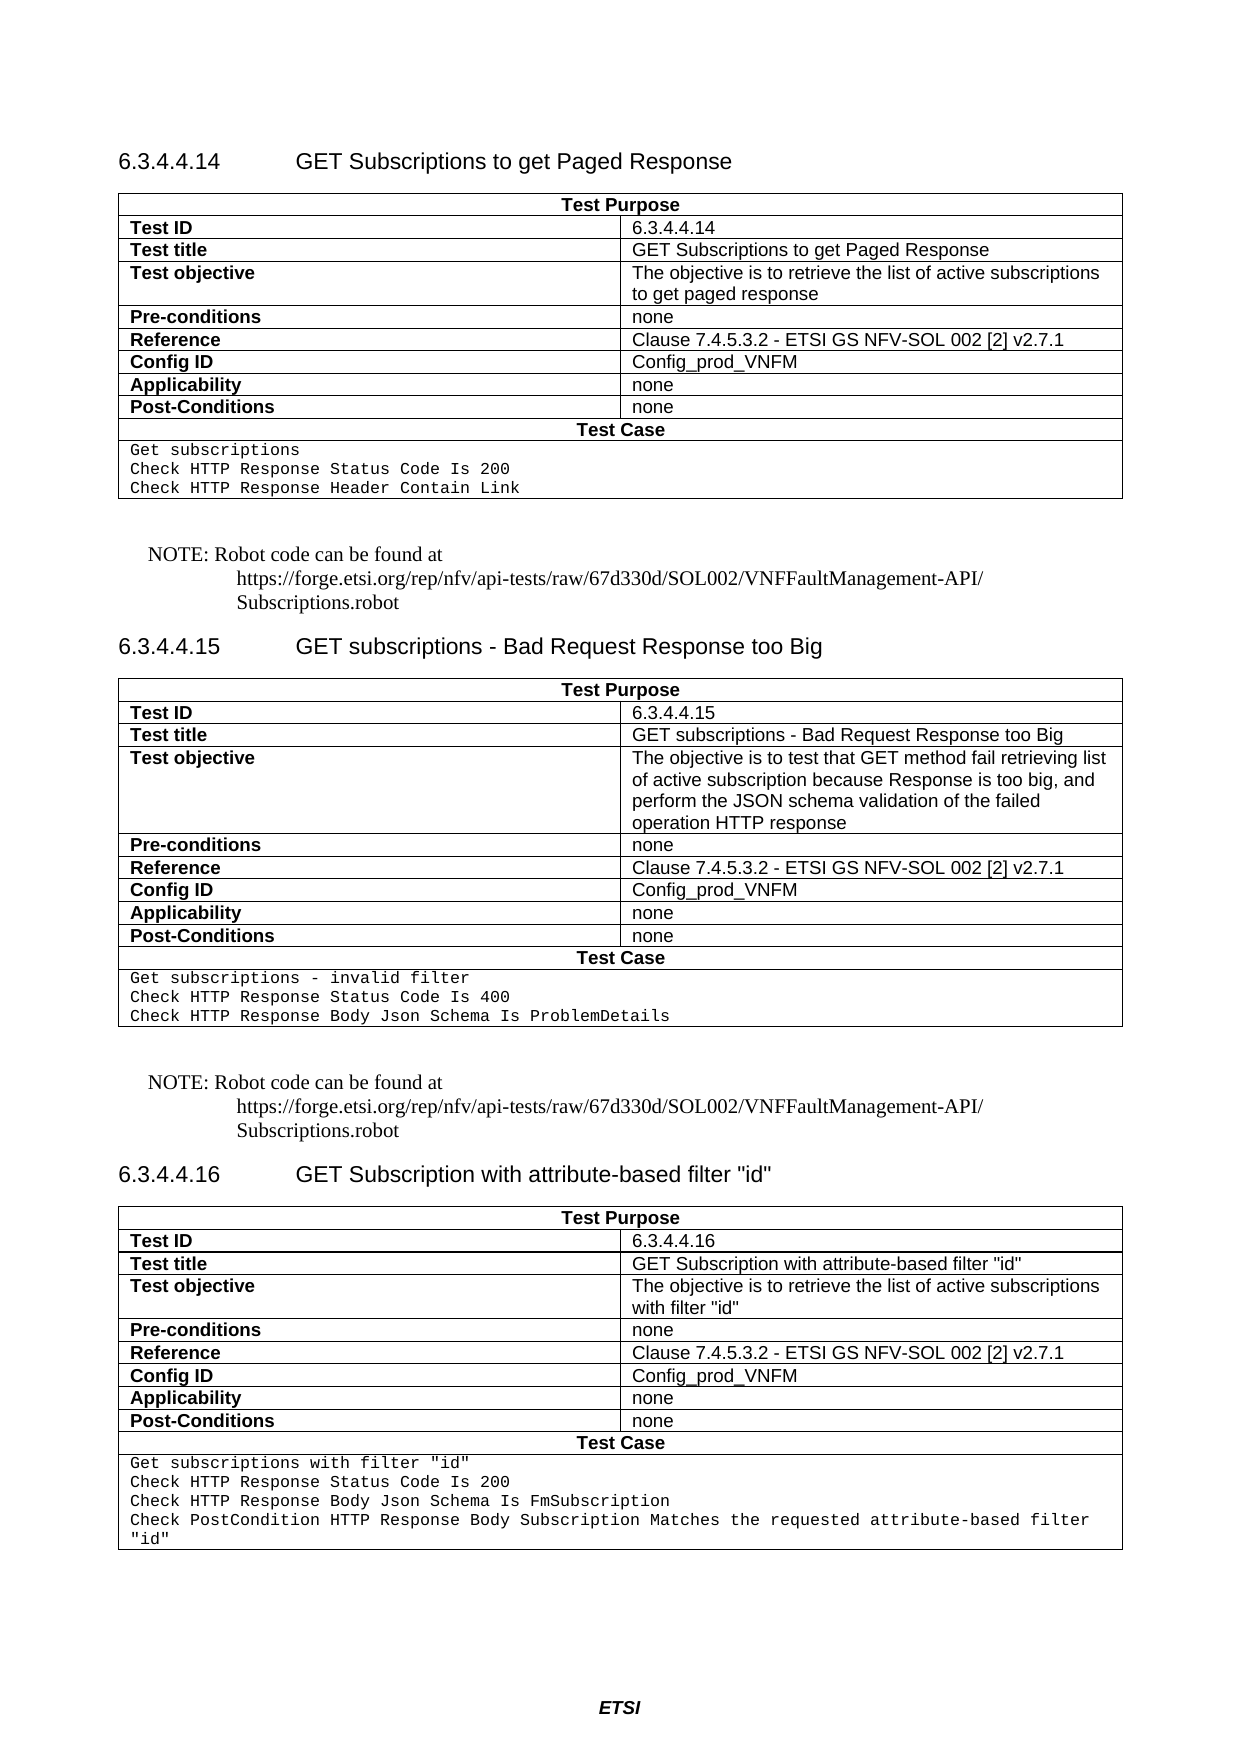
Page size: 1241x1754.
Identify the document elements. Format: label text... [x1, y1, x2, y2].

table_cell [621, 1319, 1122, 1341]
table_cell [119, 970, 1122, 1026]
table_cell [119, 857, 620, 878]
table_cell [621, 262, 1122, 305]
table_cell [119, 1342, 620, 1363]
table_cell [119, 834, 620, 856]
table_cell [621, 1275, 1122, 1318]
subtitle 6.3.4.4.14 GET Subscriptions to get Paged Response [118, 148, 1122, 174]
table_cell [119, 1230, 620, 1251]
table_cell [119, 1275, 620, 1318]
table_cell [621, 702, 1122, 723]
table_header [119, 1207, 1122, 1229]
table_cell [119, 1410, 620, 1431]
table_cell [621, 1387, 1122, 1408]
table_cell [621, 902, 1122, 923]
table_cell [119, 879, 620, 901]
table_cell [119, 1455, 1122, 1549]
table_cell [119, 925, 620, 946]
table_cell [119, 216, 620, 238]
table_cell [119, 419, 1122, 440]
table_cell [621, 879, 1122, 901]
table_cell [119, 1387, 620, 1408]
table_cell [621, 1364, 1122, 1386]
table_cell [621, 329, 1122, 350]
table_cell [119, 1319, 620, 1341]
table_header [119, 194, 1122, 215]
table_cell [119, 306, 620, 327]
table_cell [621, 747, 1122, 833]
text NOTE: Robot code can be found at https://forge.etsi.org/rep/nfv/api-tests/raw/67d330d/SOL002/VNFFaultManagement-API/Subscriptions.robot [148, 542, 1122, 614]
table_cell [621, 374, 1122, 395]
subtitle 6.3.4.4.16 GET Subscription with attribute-based filter "id" [118, 1161, 1122, 1187]
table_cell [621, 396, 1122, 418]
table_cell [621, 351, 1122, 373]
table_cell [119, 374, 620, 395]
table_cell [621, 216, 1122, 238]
subtitle 6.3.4.4.15 GET subscriptions - Bad Request Response too Big [118, 633, 1122, 659]
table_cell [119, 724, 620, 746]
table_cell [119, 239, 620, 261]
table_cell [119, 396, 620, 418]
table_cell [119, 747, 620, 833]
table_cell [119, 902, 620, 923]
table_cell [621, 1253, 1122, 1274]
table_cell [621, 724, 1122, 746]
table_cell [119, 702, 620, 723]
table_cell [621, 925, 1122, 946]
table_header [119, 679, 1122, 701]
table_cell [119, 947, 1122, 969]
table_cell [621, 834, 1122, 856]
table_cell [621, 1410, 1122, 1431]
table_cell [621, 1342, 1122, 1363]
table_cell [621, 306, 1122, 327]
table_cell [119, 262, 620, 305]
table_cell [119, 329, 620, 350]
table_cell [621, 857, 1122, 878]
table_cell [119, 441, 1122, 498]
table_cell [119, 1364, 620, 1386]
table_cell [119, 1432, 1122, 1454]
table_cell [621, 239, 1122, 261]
text NOTE: Robot code can be found at https://forge.etsi.org/rep/nfv/api-tests/raw/67d330d/SOL002/VNFFaultManagement-API/Subscriptions.robot [148, 1070, 1122, 1142]
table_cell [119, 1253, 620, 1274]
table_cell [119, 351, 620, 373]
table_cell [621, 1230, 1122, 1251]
